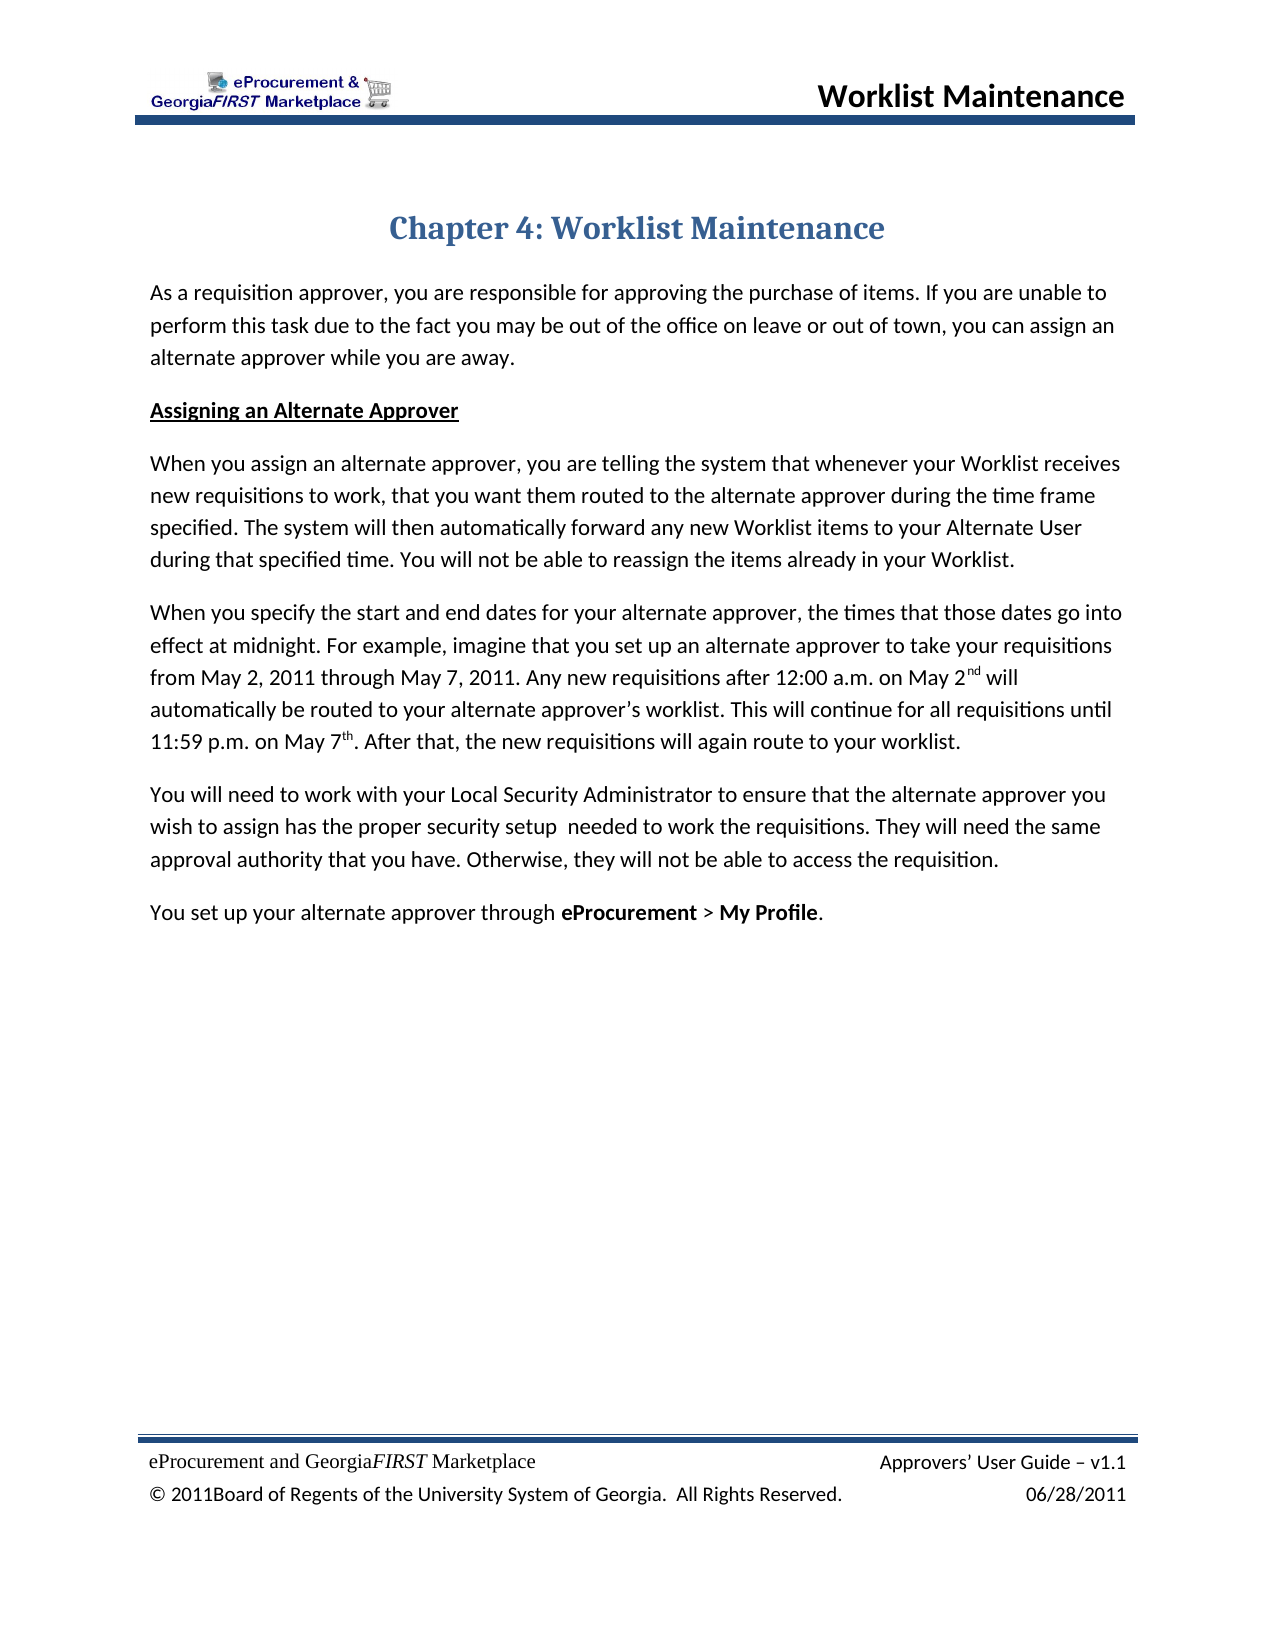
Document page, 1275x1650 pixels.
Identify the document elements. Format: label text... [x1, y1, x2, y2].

subtitle Assigning an Alternate Approver [150, 396, 1125, 424]
subtitle Chapter 4: Worklist Maintenance [150, 209, 1125, 248]
text When you specify the start and end dates for your alternate approver, the times that those dates go into effect at midnight. For example, imagine that you set up an alternate approver to take your requisitions from May 2, 2011 through May 7, 2011. Any new requisitions after 12:00 a.m. on May 2nd will automatically be routed to your alternate approver’s worklist. This will continue for all requisitions until 11:59 p.m. on May 7th. After that, the new requisitions will again route to your worklist. [150, 598, 1125, 755]
picture [146, 68, 399, 113]
text You set up your alternate approver through eProcurement > My Profile. [150, 898, 1125, 926]
text When you assign an alternate approver, you are telling the system that whenever your Worklist receives new requisitions to work, that you want them routed to the alternate approver during the time frame specified. The system will then automatically forward any new Worklist items to your Alternate User during that specified time. You will not be able to reassign the items already in your Worklist. [150, 449, 1125, 573]
text You will need to work with your Local Security Administrator to ensure that the alternate approver you wish to assign has the proper security setup needed to work the requisitions. They will need the same approval authority that you have. Otherwise, they will not be able to access the requisition. [150, 780, 1125, 873]
text As a requisition approver, you are responsible for approving the purchase of items. If you are unable to perform this task due to the fact you may be out of the office on leave or out of town, you can assign an alternate approver while you are away. [150, 278, 1125, 371]
